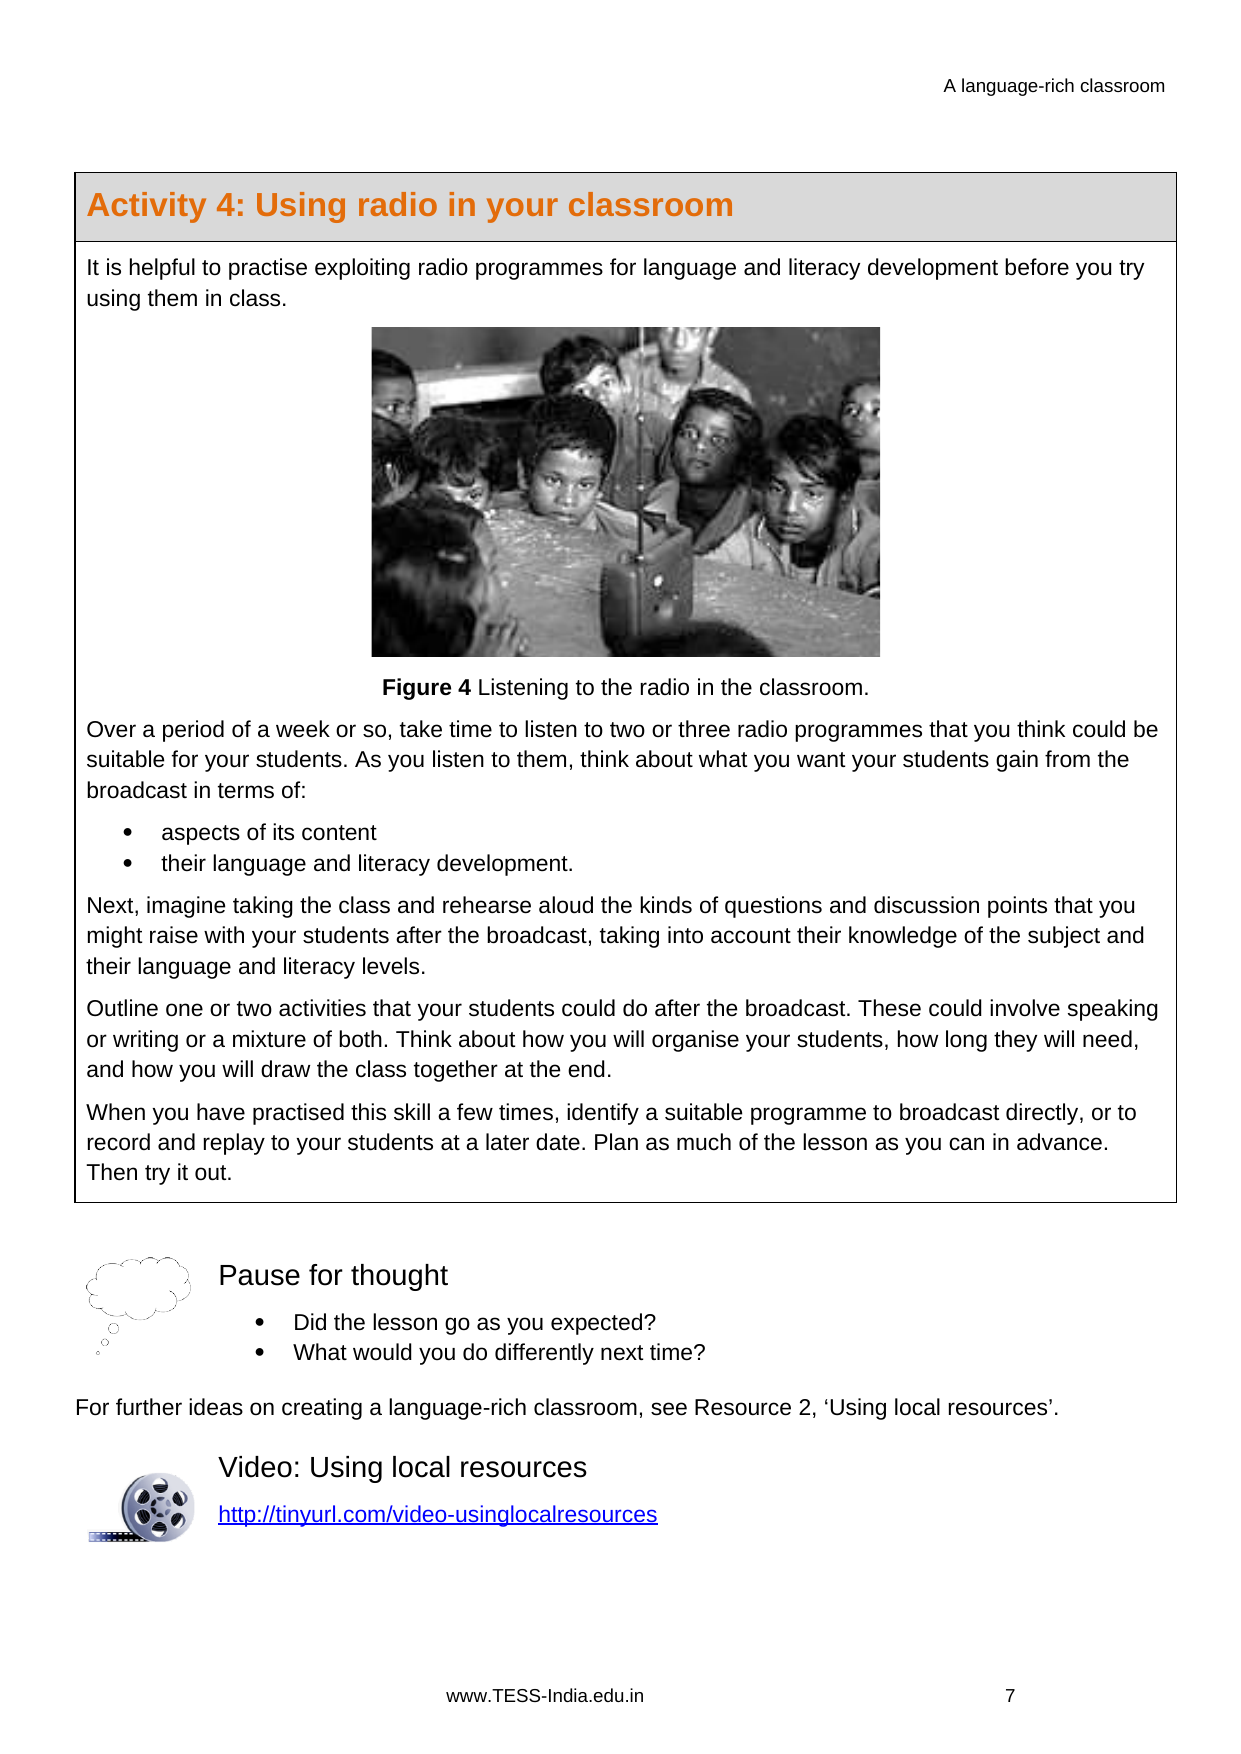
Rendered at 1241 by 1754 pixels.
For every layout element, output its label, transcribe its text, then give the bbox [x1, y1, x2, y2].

picture [86, 1449, 195, 1559]
table_header Activity 4: Using radio in your classroom [76, 173, 1176, 241]
picture [86, 1257, 191, 1355]
picture [371, 327, 880, 657]
table_header [75, 1437, 207, 1576]
table_header [75, 1245, 207, 1382]
table_cell It is helpful to practise exploiting radio programmes for language and literacy development before you try using them in class. Figure 4 Listening to the radio in the classroom. Over a period of a week or so, take time to listen to two or three radio programmes that you think could be suitable for your students. As you listen to them, think about what you want your students gain from the broadcast in terms of: aspects of its content their language and literacy development. Next, imagine taking the class and rehearse aloud the kinds of questions and discussion points that you might raise with your students after the broadcast, taking into account their knowledge of the subject and their language and literacy levels. Outline one or two activities that your students could do after the broadcast. These could involve speaking or writing or a mixture of both. Think about how you will organise your students, how long they will need, and how you will draw the class together at the end. When you have practised this skill a few times, identify a suitable programme to broadcast directly, or to record and replay to your students at a later date. Plan as much of the lesson as you can in advance. Then try it out. [76, 242, 1176, 1202]
table_header Pause for thought Did the lesson go as you expected? What would you do differently next time? [207, 1245, 1177, 1382]
table_header Video: Using local resources http://tinyurl.com/video-usinglocalresources [207, 1437, 1177, 1576]
text For further ideas on creating a language-rich classroom, see Resource 2, ‘Using local resources’. [75, 1394, 1165, 1421]
